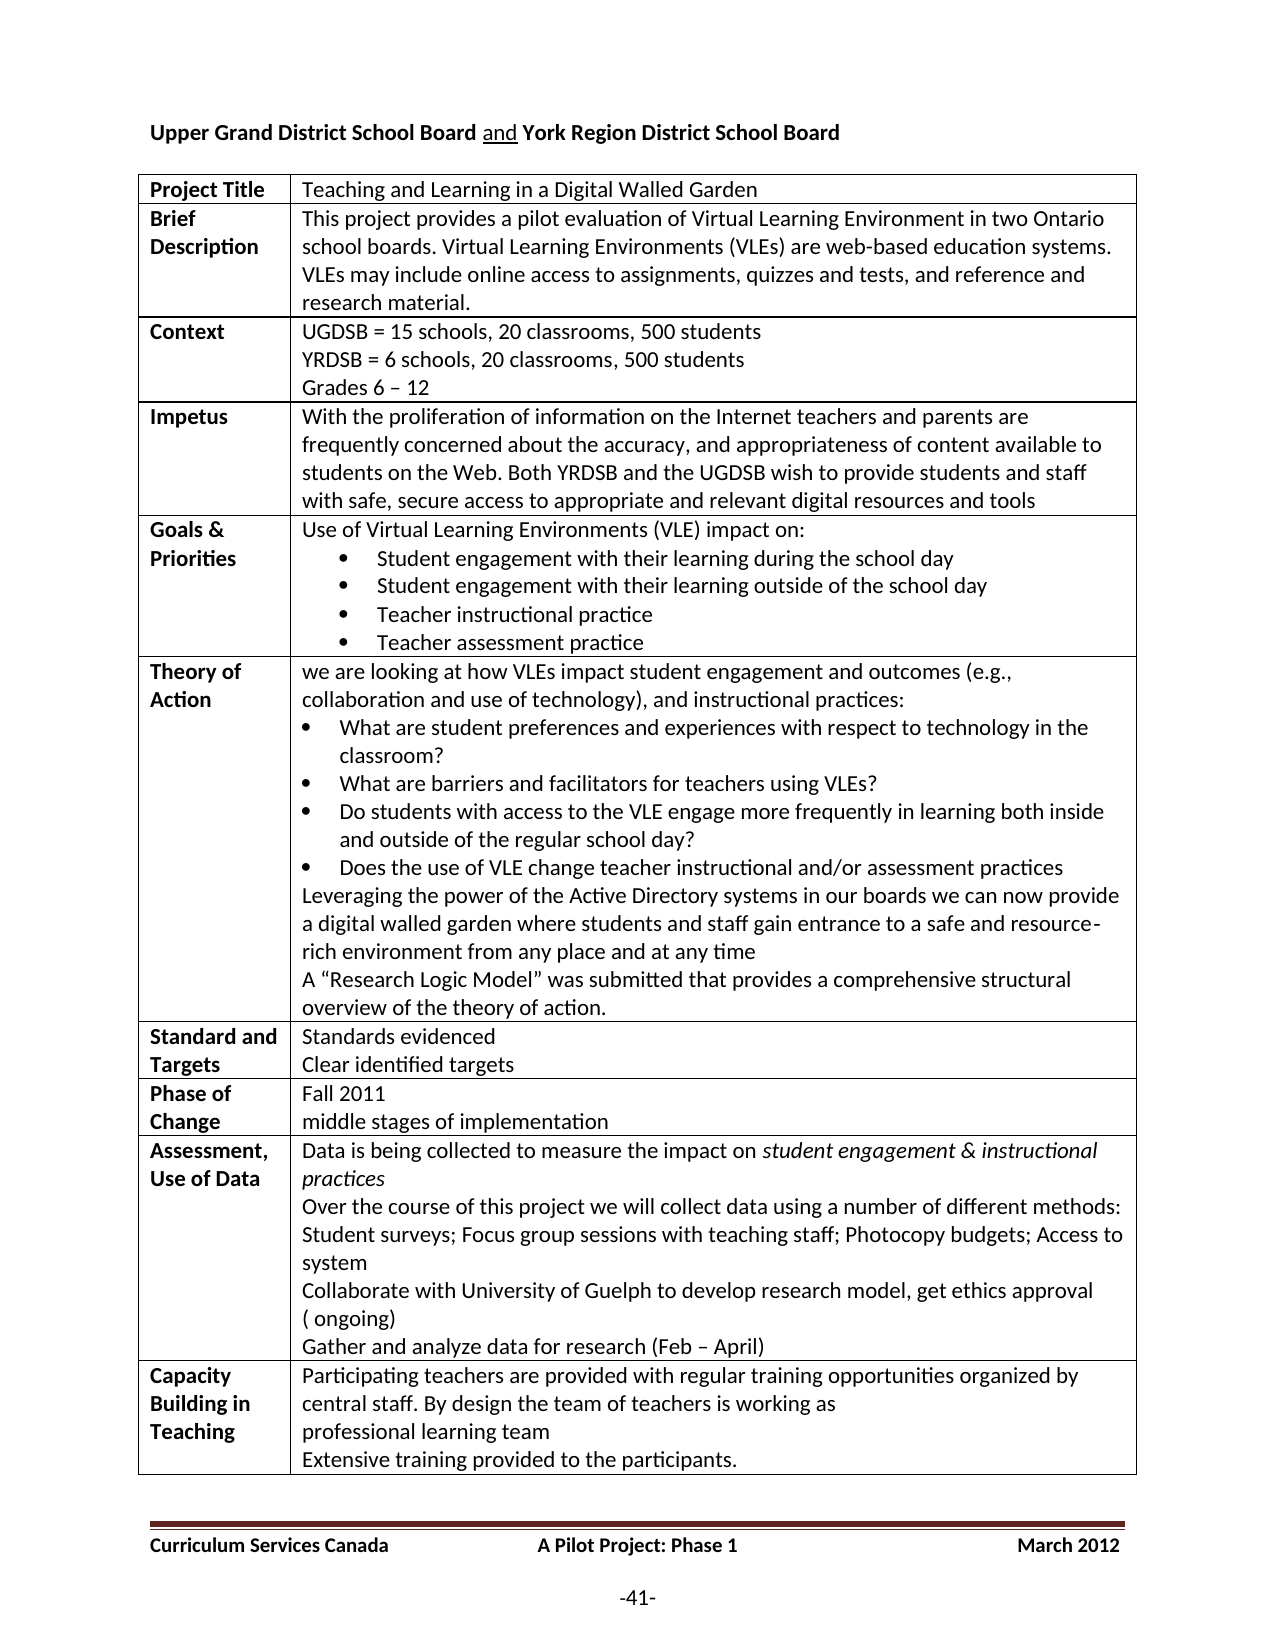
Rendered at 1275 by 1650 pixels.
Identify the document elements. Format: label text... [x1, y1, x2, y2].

table_cell Phase of Change [139, 1079, 290, 1135]
table_cell Theory of Action [139, 657, 290, 1021]
table_cell Impetus [139, 403, 290, 514]
table_cell UGDSB = 15 schools, 20 classrooms, 500 students YRDSB = 6 schools, 20 classrooms, 500 students Grades 6 – 12 [291, 318, 1136, 401]
table_cell Capacity Building in Teaching [139, 1361, 290, 1473]
table_cell Standards evidenced Clear identified targets [291, 1022, 1136, 1078]
table_cell This project provides a pilot evaluation of Virtual Learning Environment in two Ontario school boards. Virtual Learning Environments (VLEs) are web-based education systems. VLEs may include online access to assignments, quizzes and tests, and reference and research material. [291, 204, 1136, 316]
table_cell Standard and Targets [139, 1022, 290, 1078]
table_cell Data is being collected to measure the impact on student engagement & instructional practices Over the course of this project we will collect data using a number of different methods: Student surveys; Focus group sessions with teaching staff; Photocopy budgets; Access to system Collaborate with University of Guelph to develop research model, get ethics approval ( ongoing) Gather and analyze data for research (Feb – April) [291, 1136, 1136, 1360]
table_cell we are looking at how VLEs impact student engagement and outcomes (e.g., collaboration and use of technology), and instructional practices: What are student preferences and experiences with respect to technology in the classroom? What are barriers and facilitators for teachers using VLEs? Do students with access to the VLE engage more frequently in learning both inside and outside of the regular school day? Does the use of VLE change teacher instructional and/or assessment practices Leveraging the power of the Active Directory systems in our boards we can now provide a digital walled garden where students and staff gain entrance to a safe and resource‐rich environment from any place and at any time A “Research Logic Model” was submitted that provides a comprehensive structural overview of the theory of action. [291, 657, 1136, 1021]
table_header Teaching and Learning in a Digital Walled Garden [291, 175, 1136, 203]
text Upper Grand District School Board and York Region District School Board [150, 118, 1125, 146]
table_cell Participating teachers are provided with regular training opportunities organized by central staff. By design the team of teachers is working as professional learning team Extensive training provided to the participants. [291, 1361, 1136, 1473]
table_cell Fall 2011 middle stages of implementation [291, 1079, 1136, 1135]
table_cell Goals & Priorities [139, 516, 290, 656]
table_cell Assessment, Use of Data [139, 1136, 290, 1360]
table_cell Brief Description [139, 204, 290, 316]
table_cell Use of Virtual Learning Environments (VLE) impact on: Student engagement with their learning during the school day Student engagement with their learning outside of the school day Teacher instructional practice Teacher assessment practice [291, 516, 1136, 656]
table_header Project Title [139, 175, 290, 203]
table_cell Context [139, 318, 290, 401]
table_cell With the proliferation of information on the Internet teachers and parents are frequently concerned about the accuracy, and appropriateness of content available to students on the Web. Both YRDSB and the UGDSB wish to provide students and staff with safe, secure access to appropriate and relevant digital resources and tools [291, 403, 1136, 514]
